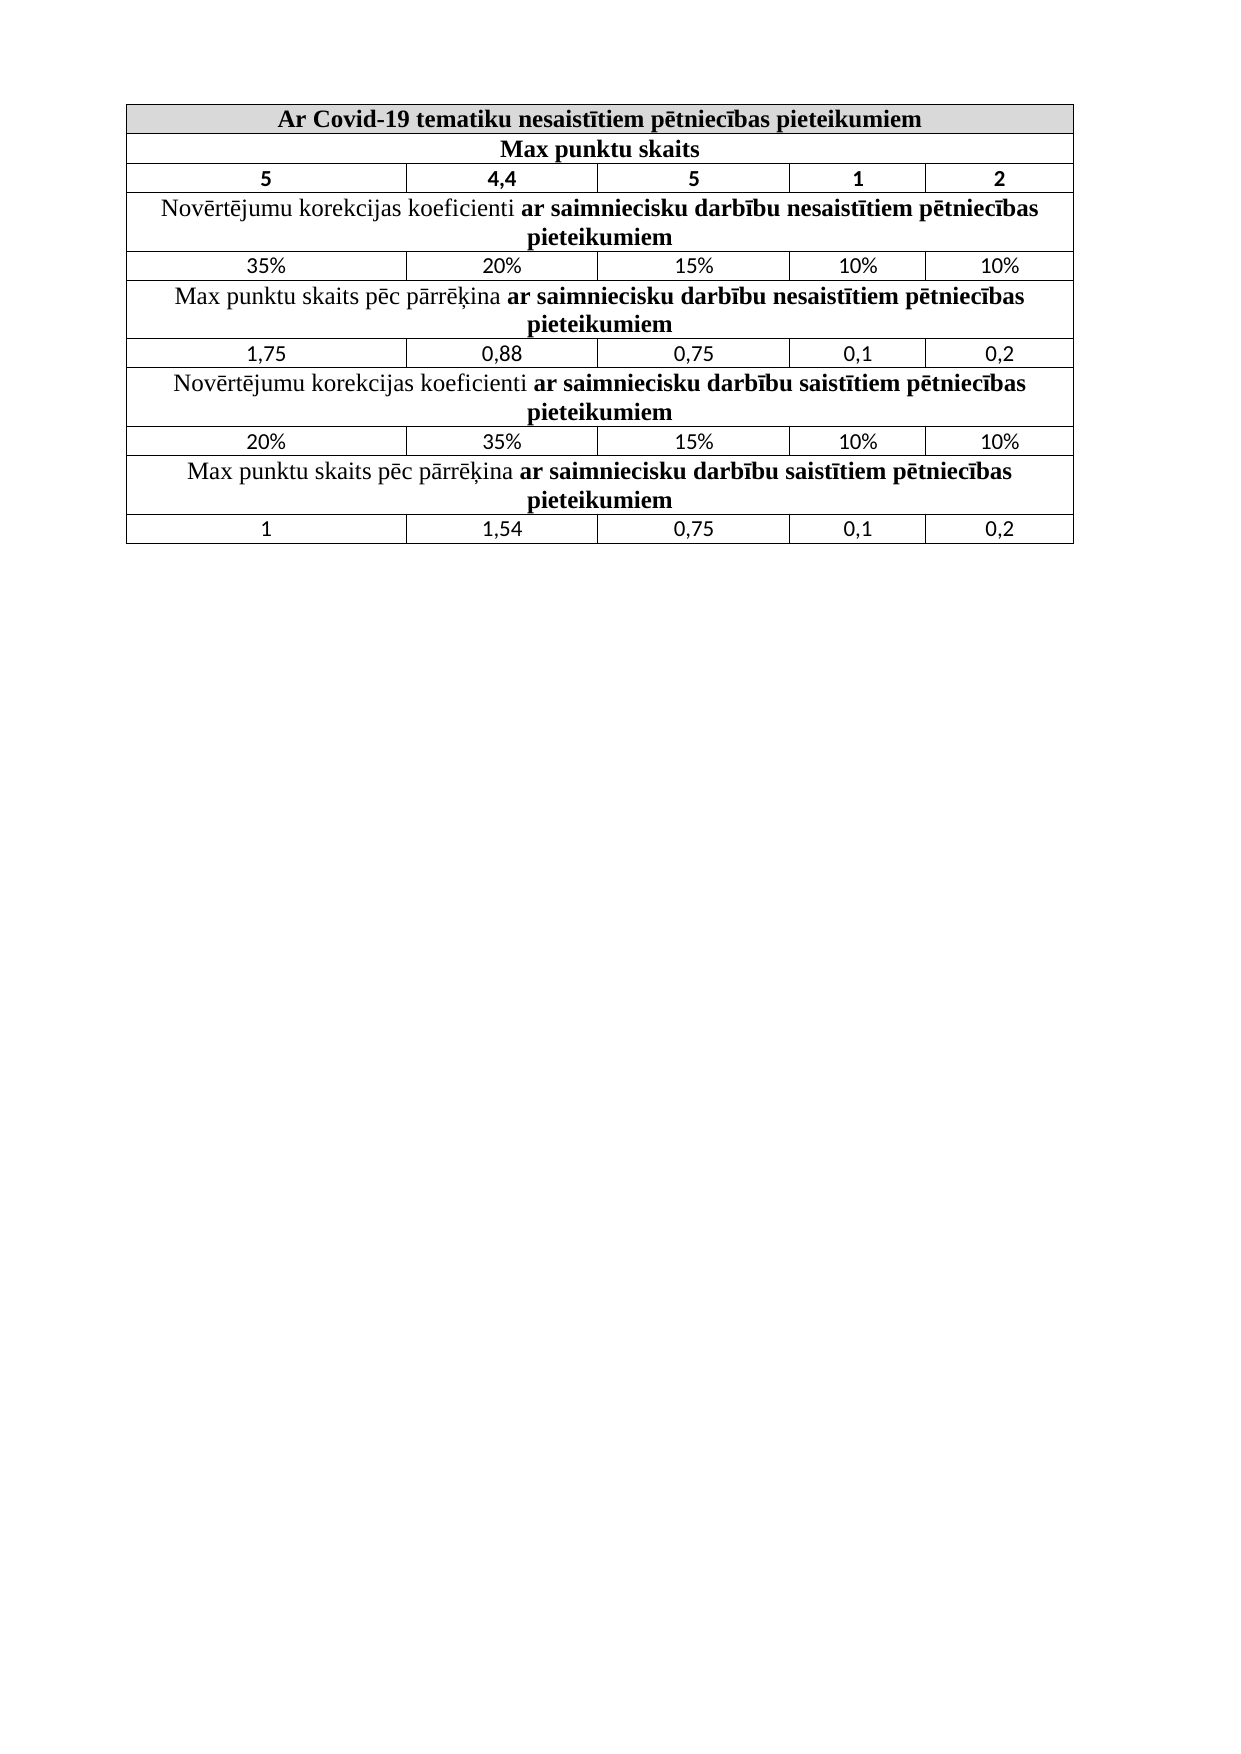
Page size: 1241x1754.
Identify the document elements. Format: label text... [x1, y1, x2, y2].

table_cell 35% [127, 252, 406, 280]
table_cell 0,2 [926, 515, 1073, 542]
table_cell 35% [407, 427, 597, 455]
table_cell 0,1 [790, 339, 925, 367]
table_cell 0,2 [926, 339, 1073, 367]
table_cell 0,1 [790, 515, 925, 542]
table_cell 0,75 [598, 339, 789, 367]
table_cell 1,75 [127, 339, 406, 367]
table_cell 5 [598, 164, 789, 192]
table_cell Novērtējumu korekcijas koeficienti ar saimniecisku darbību nesaistītiem pētniecības pieteikumiem [127, 193, 1073, 251]
table_cell Novērtējumu korekcijas koeficienti ar saimniecisku darbību saistītiem pētniecības pieteikumiem [127, 368, 1073, 426]
table_cell 1,54 [407, 515, 597, 542]
table_cell 10% [790, 427, 925, 455]
table_cell Ar Covid-19 tematiku nesaistītiem pētniecības pieteikumiem [127, 105, 1073, 133]
table_cell 10% [926, 427, 1073, 455]
table_cell Max punktu skaits pēc pārrēķina ar saimniecisku darbību saistītiem pētniecības pieteikumiem [127, 456, 1073, 513]
table_cell 2 [926, 164, 1073, 192]
table_cell Max punktu skaits pēc pārrēķina ar saimniecisku darbību nesaistītiem pētniecības pieteikumiem [127, 281, 1073, 338]
table_cell Max punktu skaits [127, 134, 1073, 163]
table_cell 4,4 [407, 164, 597, 192]
table_cell 15% [598, 427, 789, 455]
table_cell 0,88 [407, 339, 597, 367]
table_cell 10% [790, 252, 925, 280]
table_cell 10% [926, 252, 1073, 280]
table_cell 20% [127, 427, 406, 455]
table_cell 5 [127, 164, 406, 192]
table_cell 0,75 [598, 515, 789, 542]
table_cell 20% [407, 252, 597, 280]
table_cell 1 [790, 164, 925, 192]
table_cell 15% [598, 252, 789, 280]
table_cell 1 [127, 515, 406, 542]
